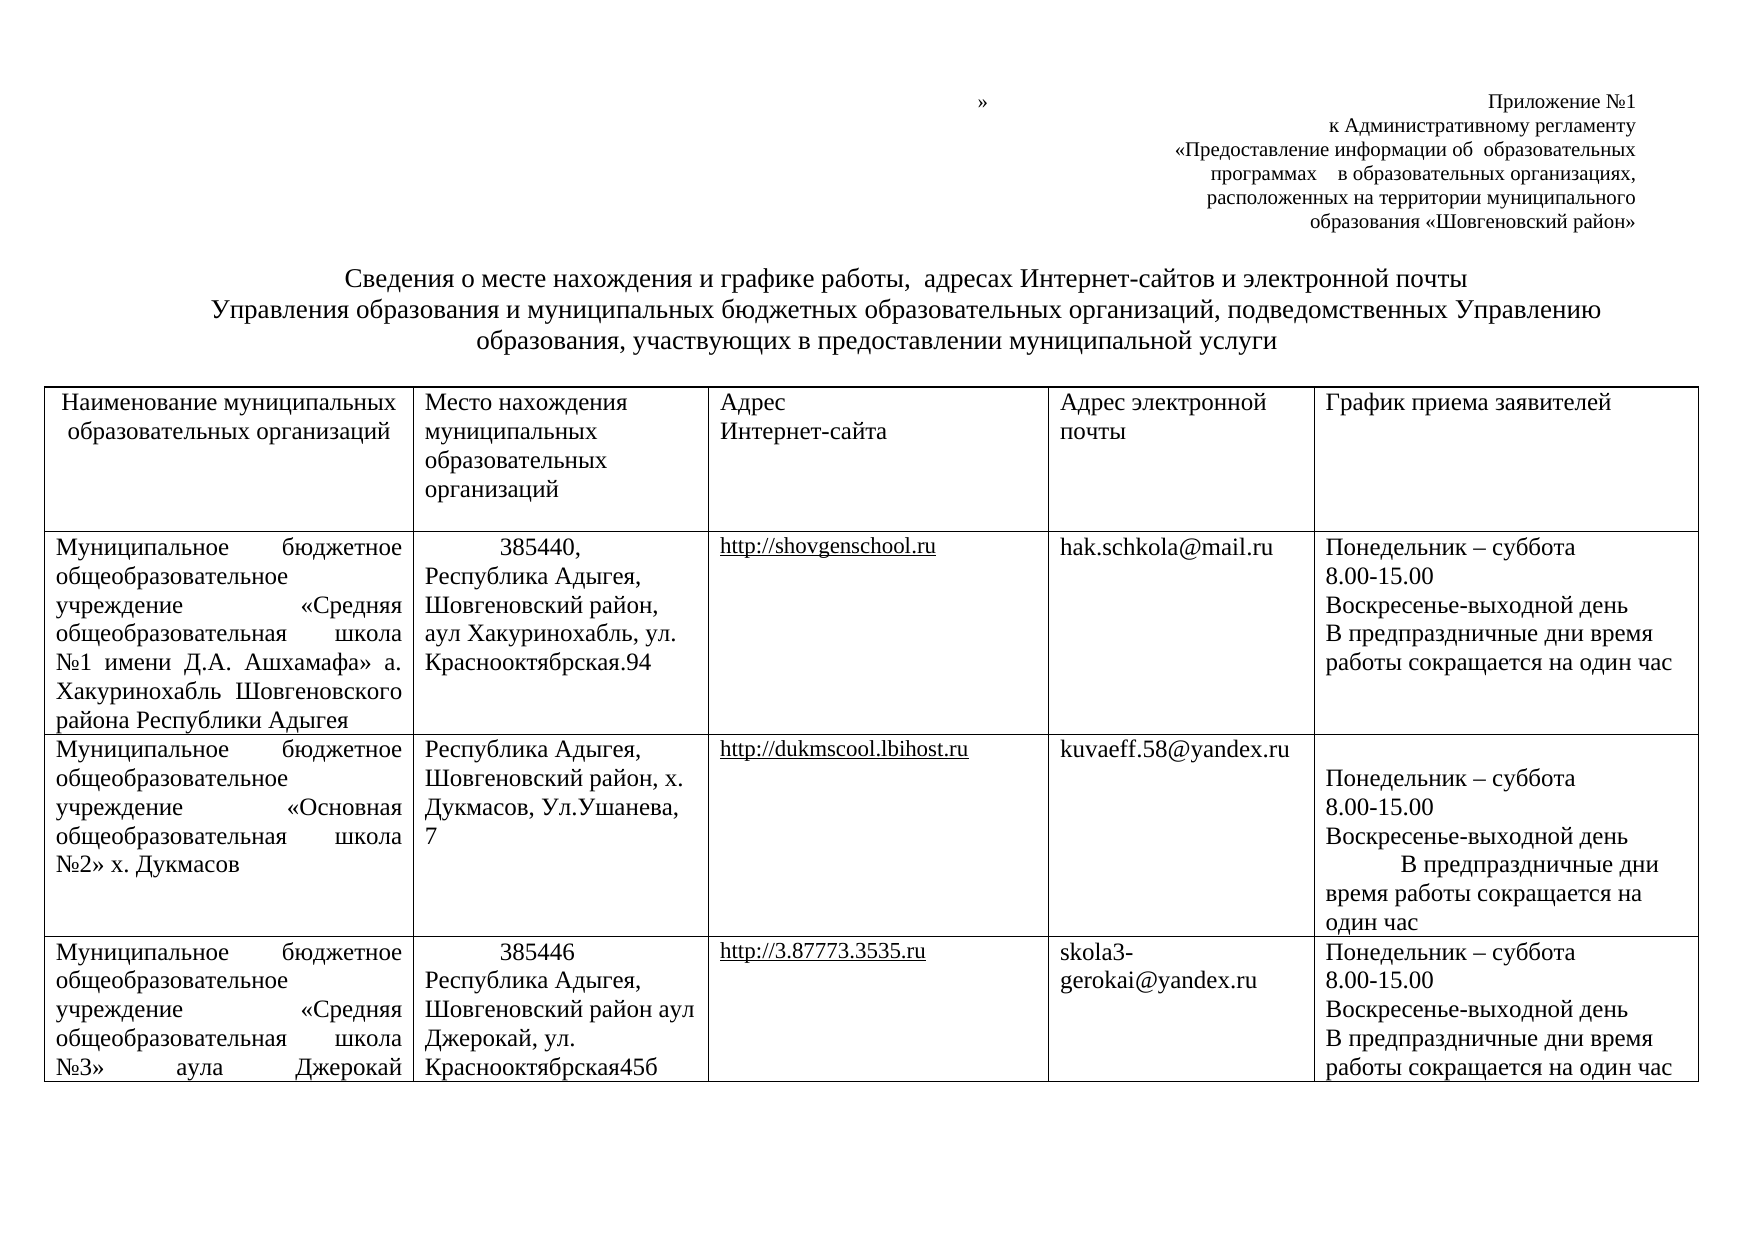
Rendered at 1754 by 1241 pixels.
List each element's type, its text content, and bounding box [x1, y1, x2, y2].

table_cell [1049, 937, 1314, 1081]
text расположенных на территории муниципального образования «Шовгеновский район» [118, 185, 1636, 233]
table_cell Понедельник – суббота 8.00-15.00 Воскресенье-выходной день В предпраздничные дни время работы сокращается на один час [1315, 735, 1698, 936]
table_header Адрес Интернет-сайта [709, 388, 1048, 531]
text Управления образования и муниципальных бюджетных образовательных организаций, подведомственных Управлению образования, участвующих в предоставлении муниципальной услуги [118, 293, 1636, 355]
table_cell Республика Адыгея, Шовгеновский район, х. Дукмасов, Ул.Ушанева, 7 [414, 735, 708, 936]
table_cell Муниципальное бюджетное общеобразовательное учреждение «Средняя общеобразовательная школа №1 имени Д.А. Ашхамафа» а. Хакуринохабль Шовгеновского района Республики Адыгея [45, 532, 413, 733]
table_header Место нахождения муниципальных образовательных организаций [414, 388, 708, 531]
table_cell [414, 937, 708, 1081]
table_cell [45, 937, 413, 1081]
table_header Адрес электронной почты [1049, 388, 1314, 531]
table_cell hak.schkola@mail.ru [1049, 532, 1314, 733]
table_cell kuvaeff.58@yandex.ru [1049, 735, 1314, 936]
table_cell 385440, Республика Адыгея, Шовгеновский район, аул Хакуринохабль, ул. Краснооктябрская.94 [414, 532, 708, 733]
text программах в образовательных организациях, [118, 161, 1636, 185]
table_cell http://dukmscool.lbihost.ru [709, 735, 1048, 936]
table_header Наименование муниципальных образовательных организаций [45, 388, 413, 531]
table_header График приема заявителей [1315, 388, 1698, 531]
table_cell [1315, 937, 1698, 1081]
table_cell http://shovgenschool.ru [709, 532, 1048, 733]
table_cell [709, 937, 1048, 1081]
text » Приложение №1 [118, 89, 1636, 113]
text к Административному регламенту [118, 113, 1636, 137]
table_cell Понедельник – суббота 8.00-15.00 Воскресенье-выходной день В предпраздничные дни время работы сокращается на один час [1315, 532, 1698, 733]
table_cell Муниципальное бюджетное общеобразовательное учреждение «Основная общеобразовательная школа №2» х. Дукмасов [45, 735, 413, 936]
text «Предоставление информации об образовательных [118, 137, 1636, 161]
text Сведения о месте нахождения и графике работы, адресах Интернет-сайтов и электронной почты [118, 262, 1636, 293]
